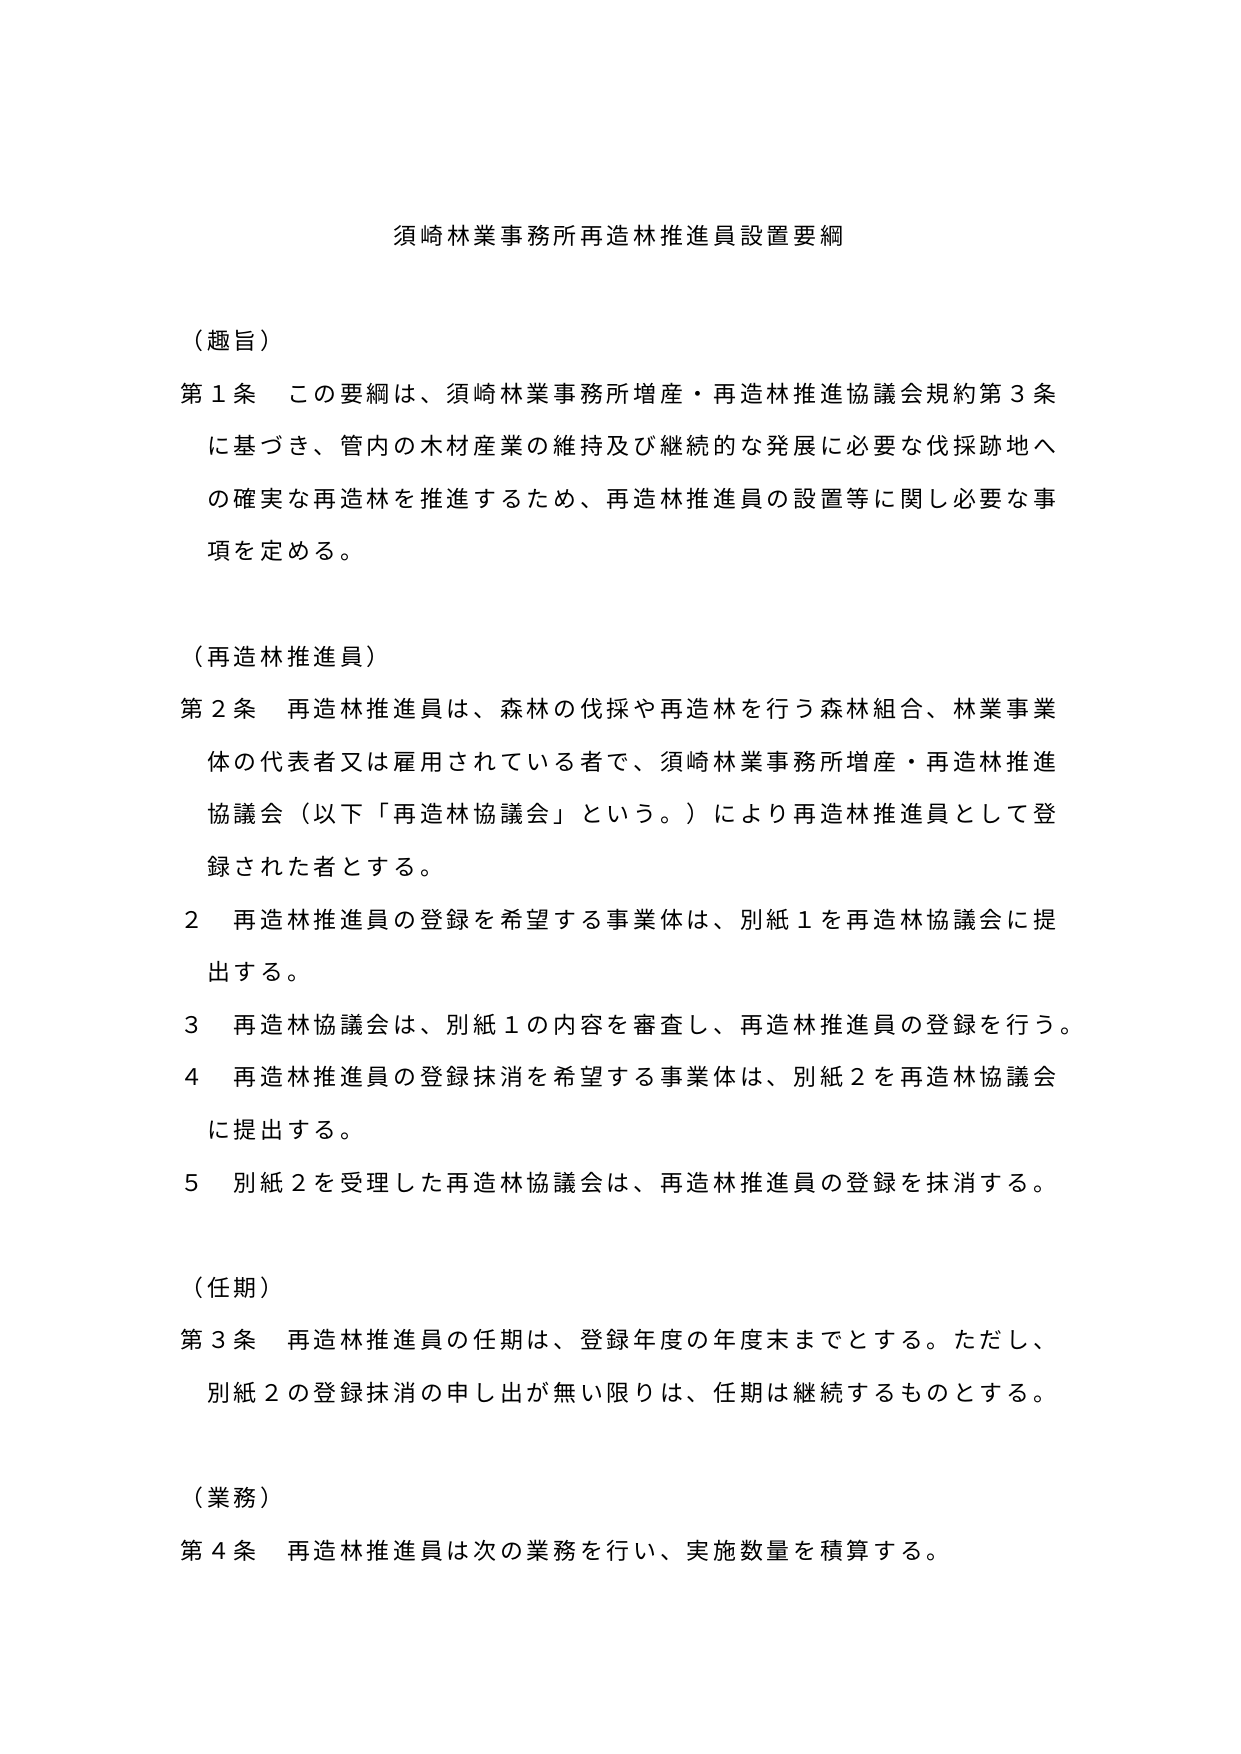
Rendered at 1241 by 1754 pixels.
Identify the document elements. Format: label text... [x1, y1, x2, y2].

text ４ 再造林推進員の登録抹消を希望する事業体は、別紙２を再造林協議会に提出する。 [180, 1049, 1060, 1155]
text （再造林推進員） [180, 629, 1060, 681]
text 第１条 この要綱は、須崎林業事務所増産・再造林推進協議会規約第３条に基づき、管内の木材産業の維持及び継続的な発展に必要な伐採跡地への確実な再造林を推進するため、再造林推進員の設置等に関し必要な事項を定める。 [180, 366, 1060, 576]
text （業務） [180, 1470, 1060, 1523]
text （任期） [180, 1260, 1060, 1313]
text 第４条 再造林推進員は次の業務を行い、実施数量を積算する。 [180, 1523, 1060, 1576]
text 第２条 再造林推進員は、森林の伐採や再造林を行う森林組合、林業事業体の代表者又は雇用されている者で、須崎林業事務所増産・再造林推進協議会（以下「再造林協議会」という。）により再造林推進員として登録された者とする。 [180, 681, 1060, 892]
text （趣旨） [180, 313, 1060, 366]
text 須崎林業事務所再造林推進員設置要綱 [180, 208, 1060, 261]
text ５ 別紙２を受理した再造林協議会は、再造林推進員の登録を抹消する。 [180, 1155, 1060, 1207]
text 第３条 再造林推進員の任期は、登録年度の年度末までとする。ただし、別紙２の登録抹消の申し出が無い限りは、任期は継続するものとする。 [180, 1313, 1060, 1418]
text ３ 再造林協議会は、別紙１の内容を審査し、再造林推進員の登録を行う。 [180, 997, 1060, 1049]
text ２ 再造林推進員の登録を希望する事業体は、別紙１を再造林協議会に提出する。 [180, 892, 1060, 997]
